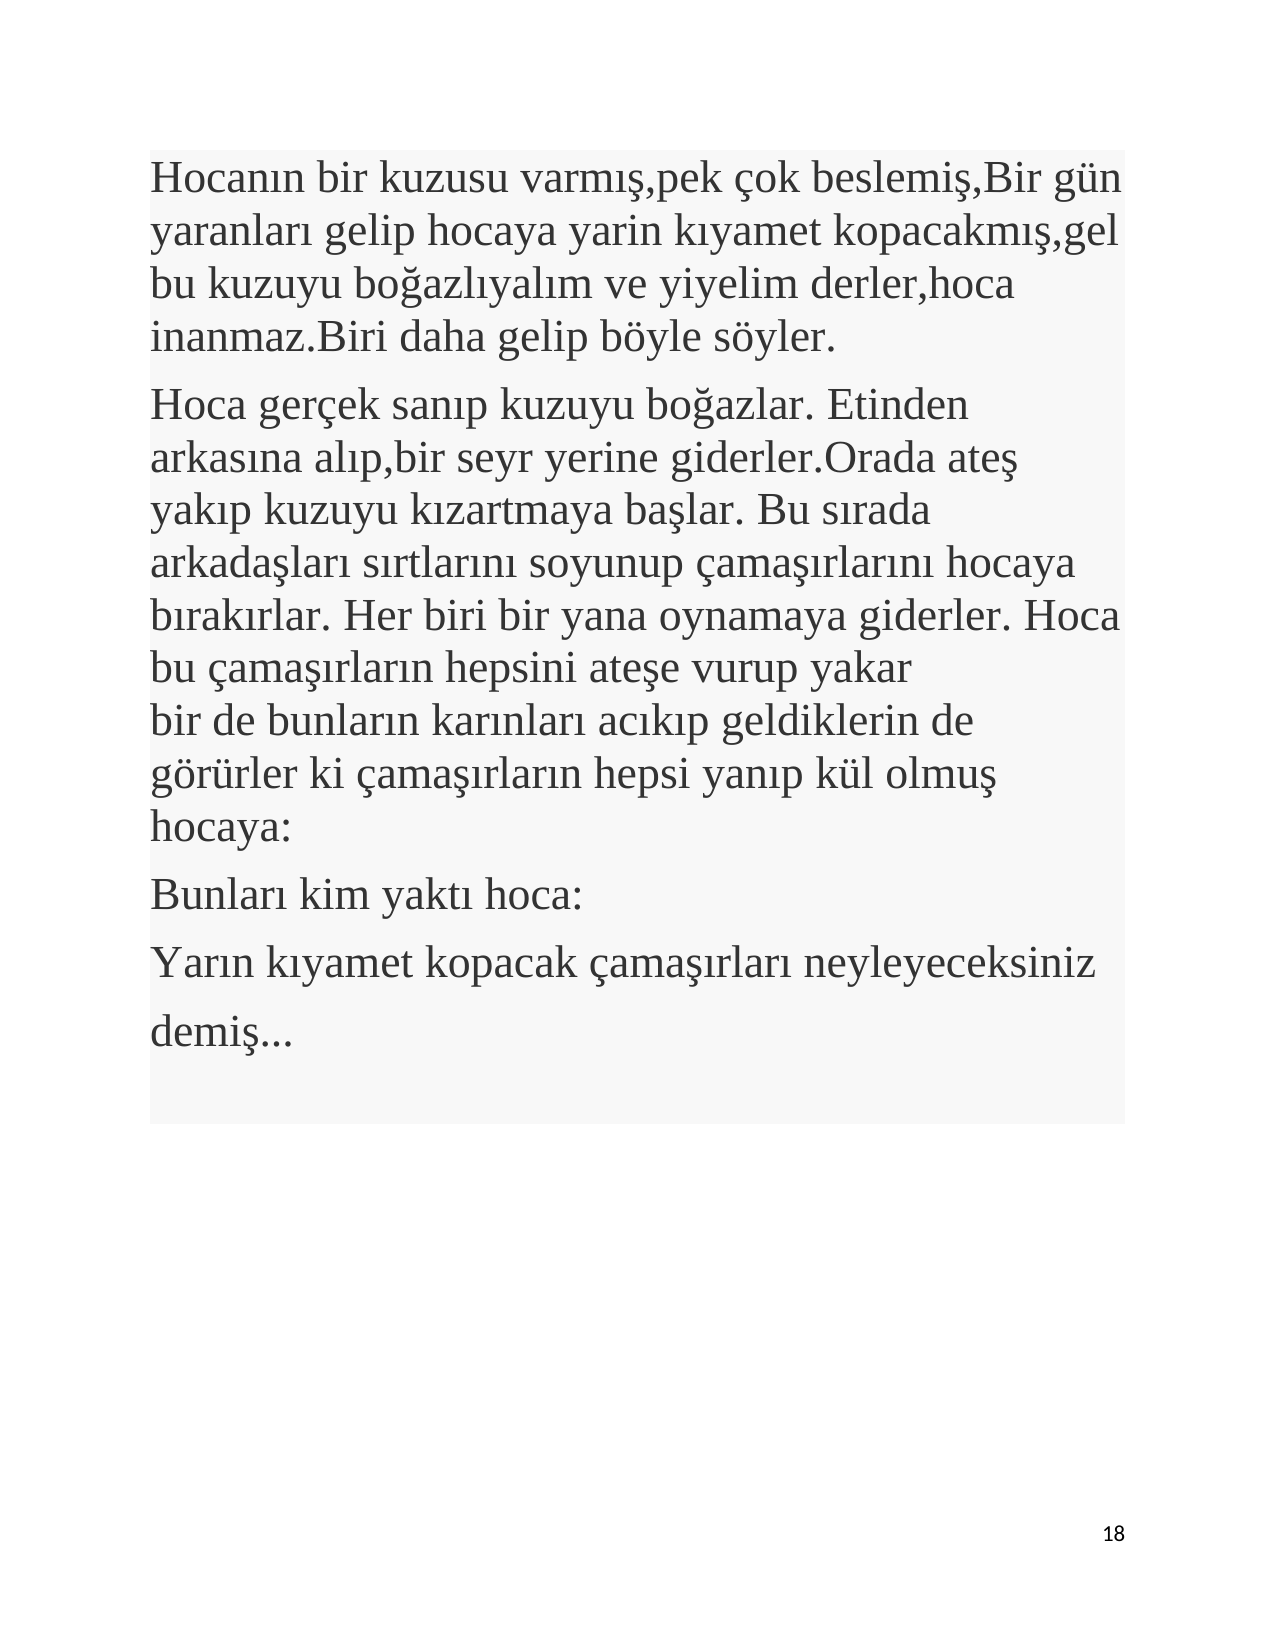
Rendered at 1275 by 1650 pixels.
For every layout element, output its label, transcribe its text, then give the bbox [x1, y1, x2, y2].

text Hocanın bir kuzusu varmış,pek çok beslemiş,Bir gün yaranları gelip hocaya yarin kıyamet kopacakmış,gel bu kuzuyu boğazlıyalım ve yiyelim derler,hoca inanmaz.Biri daha gelip böyle söyler. [150, 150, 1125, 361]
text Bunları kim yaktı hoca: [150, 866, 1125, 919]
text Hoca gerçek sanıp kuzuyu boğazlar. Etinden arkasına alıp,bir seyr yerine giderler.Orada ateş yakıp kuzuyu kızartmaya başlar. Bu sırada arkadaşları sırtlarını soyunup çamaşırlarını hocaya bırakırlar. Her biri bir yana oynamaya giderler. Hoca bu çamaşırların hepsini ateşe vurup yakar bir de bunların karınları acıkıp geldiklerin de görürler ki çamaşırların hepsi yanıp kül olmuş hocaya: [150, 376, 1125, 851]
text Yarın kıyamet kopacak çamaşırları neyleyeceksiniz [150, 935, 1125, 987]
text demiş... [150, 1003, 1125, 1056]
